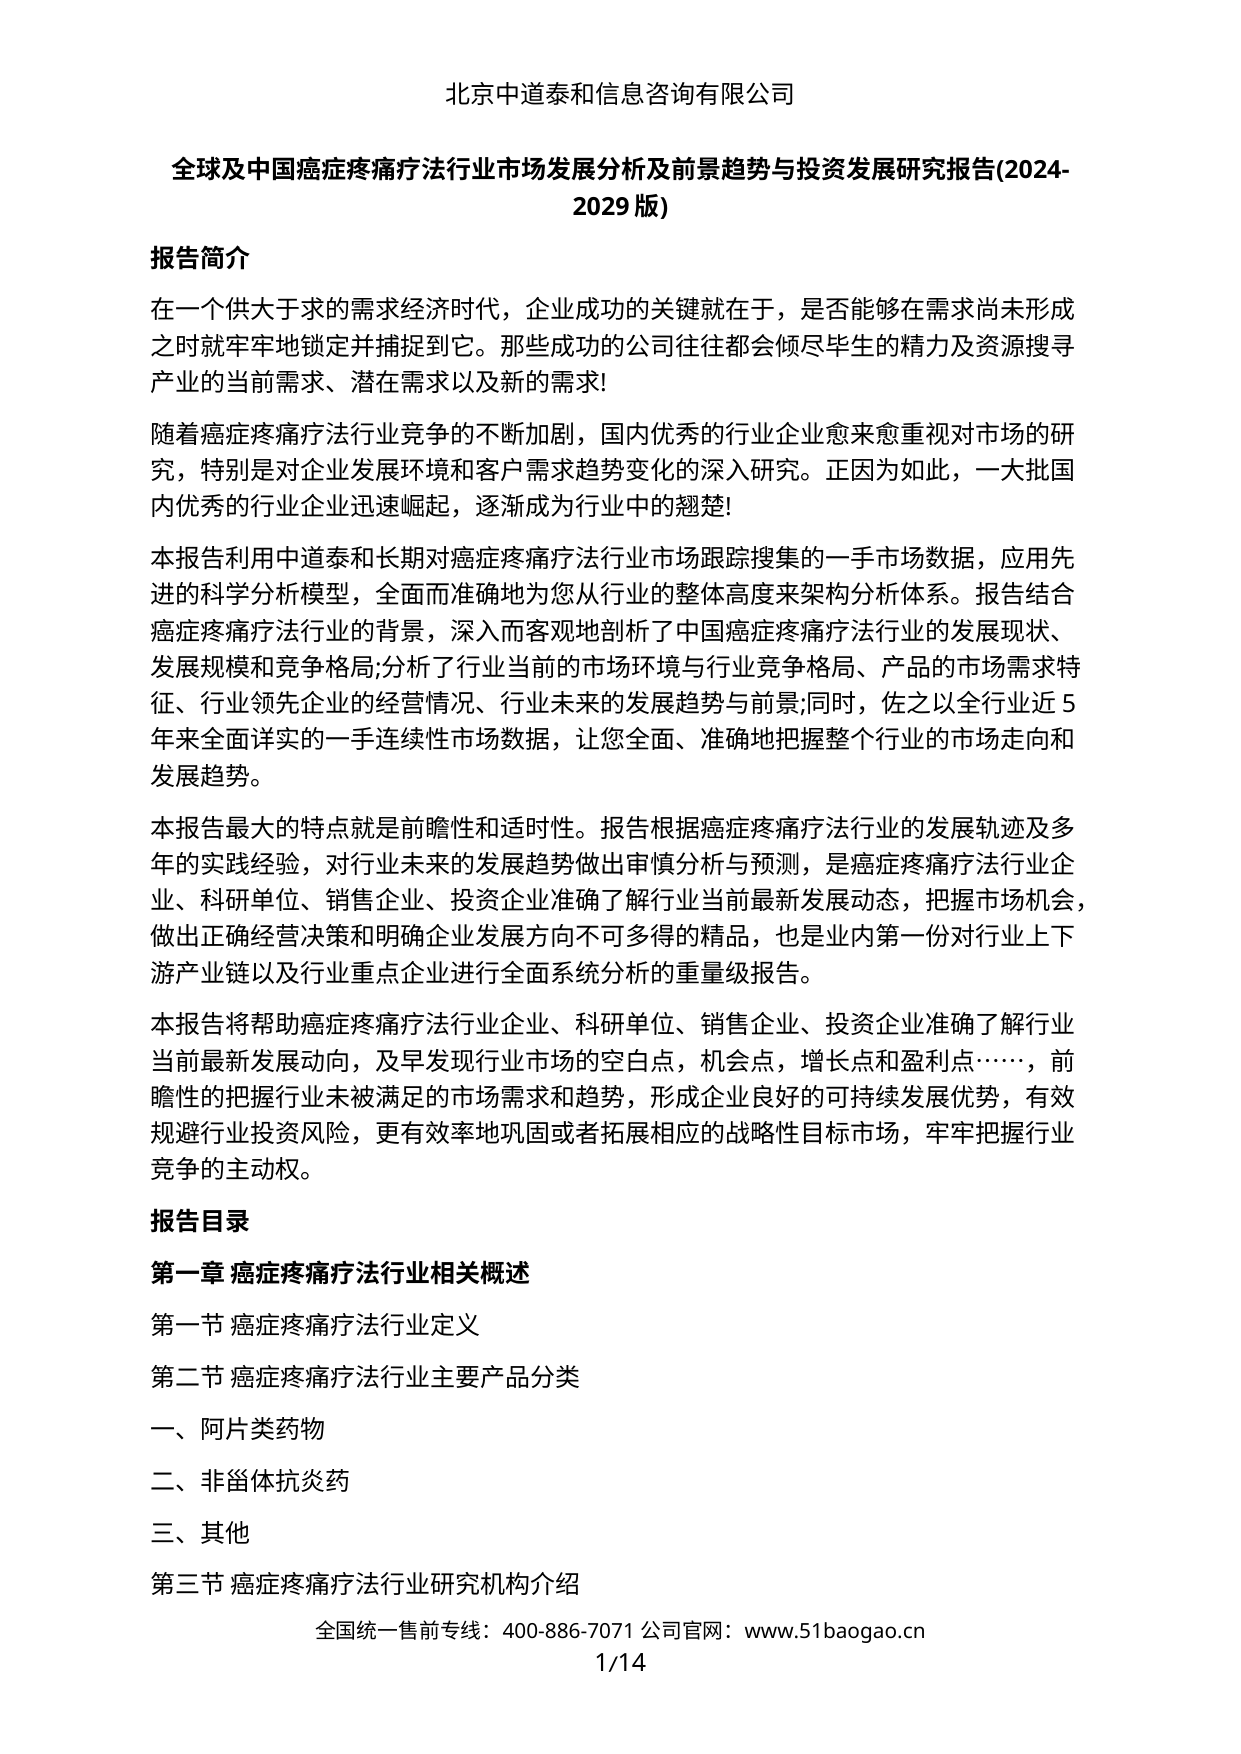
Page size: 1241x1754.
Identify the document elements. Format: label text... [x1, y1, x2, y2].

text 全球及中国癌症疼痛疗法行业市场发展分析及前景趋势与投资发展研究报告(2024-2029版) [150, 150, 1090, 222]
text 一、阿片类药物 [150, 1409, 1090, 1446]
text 本报告最大的特点就是前瞻性和适时性。报告根据癌症疼痛疗法行业的发展轨迹及多年的实践经验，对行业未来的发展趋势做出审慎分析与预测，是癌症疼痛疗法行业企业、科研单位、销售企业、投资企业准确了解行业当前最新发展动态，把握市场机会，做出正确经营决策和明确企业发展方向不可多得的精品，也是业内第一份对行业上下游产业链以及行业重点企业进行全面系统分析的重量级报告。 [150, 808, 1090, 989]
text 第一节 癌症疼痛疗法行业定义 [150, 1306, 1090, 1342]
text 第三节 癌症疼痛疗法行业研究机构介绍 [150, 1565, 1090, 1601]
text 本报告利用中道泰和长期对癌症疼痛疗法行业市场跟踪搜集的一手市场数据，应用先进的科学分析模型，全面而准确地为您从行业的整体高度来架构分析体系。报告结合癌症疼痛疗法行业的背景，深入而客观地剖析了中国癌症疼痛疗法行业的发展现状、发展规模和竞争格局;分析了行业当前的市场环境与行业竞争格局、产品的市场需求特征、行业领先企业的经营情况、行业未来的发展趋势与前景;同时，佐之以全行业近5年来全面详实的一手连续性市场数据，让您全面、准确地把握整个行业的市场走向和发展趋势。 [150, 539, 1090, 792]
text 二、非甾体抗炎药 [150, 1461, 1090, 1497]
text 本报告将帮助癌症疼痛疗法行业企业、科研单位、销售企业、投资企业准确了解行业当前最新发展动向，及早发现行业市场的空白点，机会点，增长点和盈利点……，前瞻性的把握行业未被满足的市场需求和趋势，形成企业良好的可持续发展优势，有效规避行业投资风险，更有效率地巩固或者拓展相应的战略性目标市场，牢牢把握行业竞争的主动权。 [150, 1005, 1090, 1186]
text 报告简介 [150, 238, 1090, 274]
text 随着癌症疼痛疗法行业竞争的不断加剧，国内优秀的行业企业愈来愈重视对市场的研究，特别是对企业发展环境和客户需求趋势变化的深入研究。正因为如此，一大批国内优秀的行业企业迅速崛起，逐渐成为行业中的翘楚! [150, 414, 1090, 523]
text 在一个供大于求的需求经济时代，企业成功的关键就在于，是否能够在需求尚未形成之时就牢牢地锁定并捕捉到它。那些成功的公司往往都会倾尽毕生的精力及资源搜寻产业的当前需求、潜在需求以及新的需求! [150, 290, 1090, 399]
text 报告目录 [150, 1202, 1090, 1238]
text 三、其他 [150, 1513, 1090, 1549]
text 第一章 癌症疼痛疗法行业相关概述 [150, 1254, 1090, 1290]
text 第二节 癌症疼痛疗法行业主要产品分类 [150, 1357, 1090, 1394]
